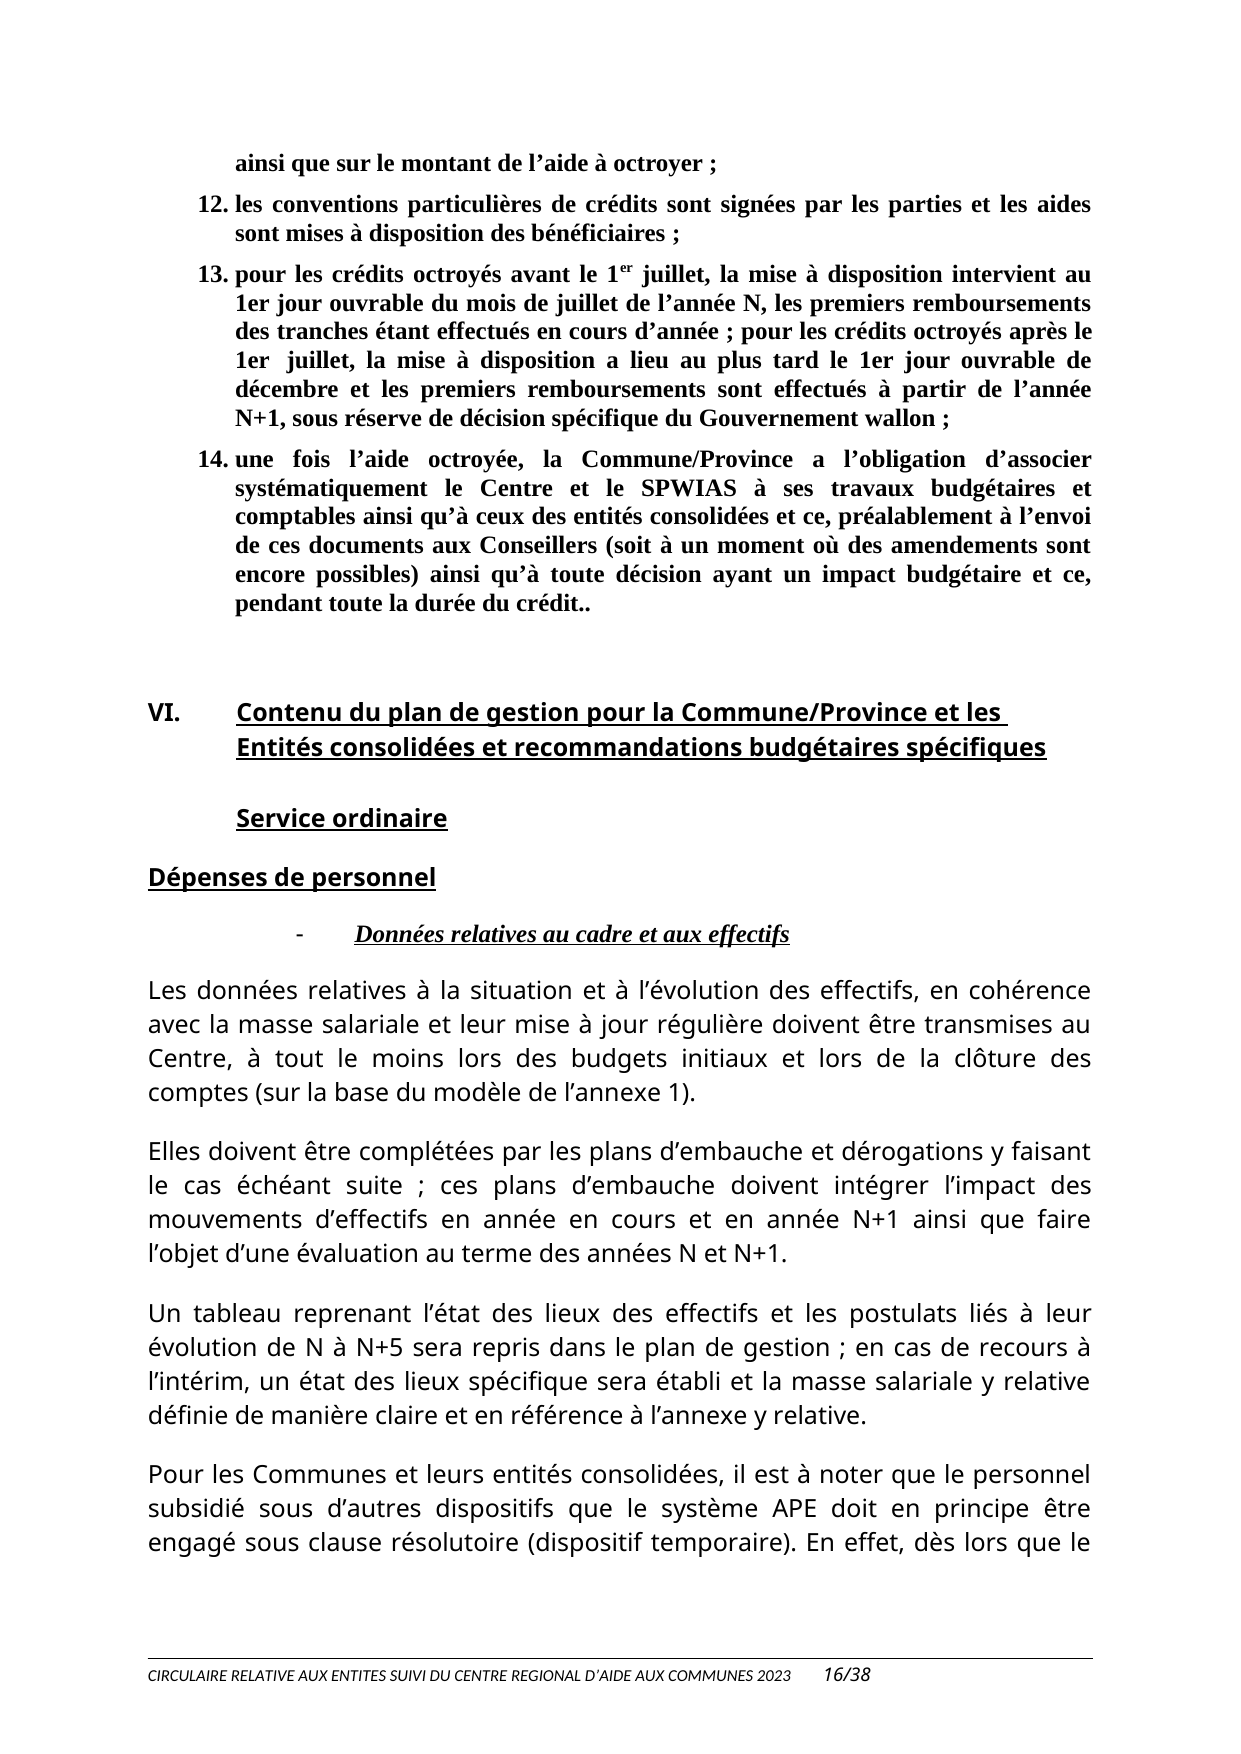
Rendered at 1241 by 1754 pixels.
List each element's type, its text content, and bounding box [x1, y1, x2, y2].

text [148, 1456, 1093, 1559]
text Dépenses de personnel [148, 860, 1093, 894]
list les conventions particulières de crédits sont signées par les parties et les aides sont mises à disposition des bénéficiaires ; [197, 189, 1093, 246]
list une fois l’aide octroyée, la Commune/Province a l’obligation d’associer systématiquement le Centre et le SPWIAS à ses travaux budgétaires et comptables ainsi qu’à ceux des entités consolidées et ce, préalablement à l’envoi de ces documents aux Conseillers (soit à un moment où des amendements sont encore possibles) ainsi qu’à toute décision ayant un impact budgétaire et ce, pendant toute la durée du crédit.. [197, 444, 1093, 616]
text Les données relatives à la situation et à l’évolution des effectifs, en cohérence avec la masse salariale et leur mise à jour régulière doivent être transmises au Centre, à tout le moins lors des budgets initiaux et lors de la clôture des comptes (sur la base du modèle de l’annexe 1). [148, 973, 1093, 1109]
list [197, 148, 1093, 176]
text Service ordinaire [236, 801, 1093, 835]
text Un tableau reprenant l’état des lieux des effectifs et les postulats liés à leur évolution de N à N+5 sera repris dans le plan de gestion ; en cas de recours à l’intérim, un état des lieux spécifique sera établi et la masse salariale y relative définie de manière claire et en référence à l’annexe y relative. [148, 1295, 1093, 1431]
text Contenu du plan de gestion pour la Commune/Province et les Entités consolidées et recommandations budgétaires spécifiques [148, 695, 1093, 763]
list pour les crédits octroyés avant le 1er juillet, la mise à disposition intervient au 1er jour ouvrable du mois de juillet de l’année N, les premiers remboursements des tranches étant effectués en cours d’année ; pour les crédits octroyés après le 1er juillet, la mise à disposition a lieu au plus tard le 1er jour ouvrable de décembre et les premiers remboursements sont effectués à partir de l’année N+1, sous réserve de décision spécifique du Gouvernement wallon ; [197, 259, 1093, 431]
text Elles doivent être complétées par les plans d’embauche et dérogations y faisant le cas échéant suite ; ces plans d’embauche doivent intégrer l’impact des mouvements d’effectifs en année en cours et en année N+1 ainsi que faire l’objet d’une évaluation au terme des années N et N+1. [148, 1134, 1093, 1270]
text Données relatives au cadre et aux effectifs [295, 919, 1049, 948]
